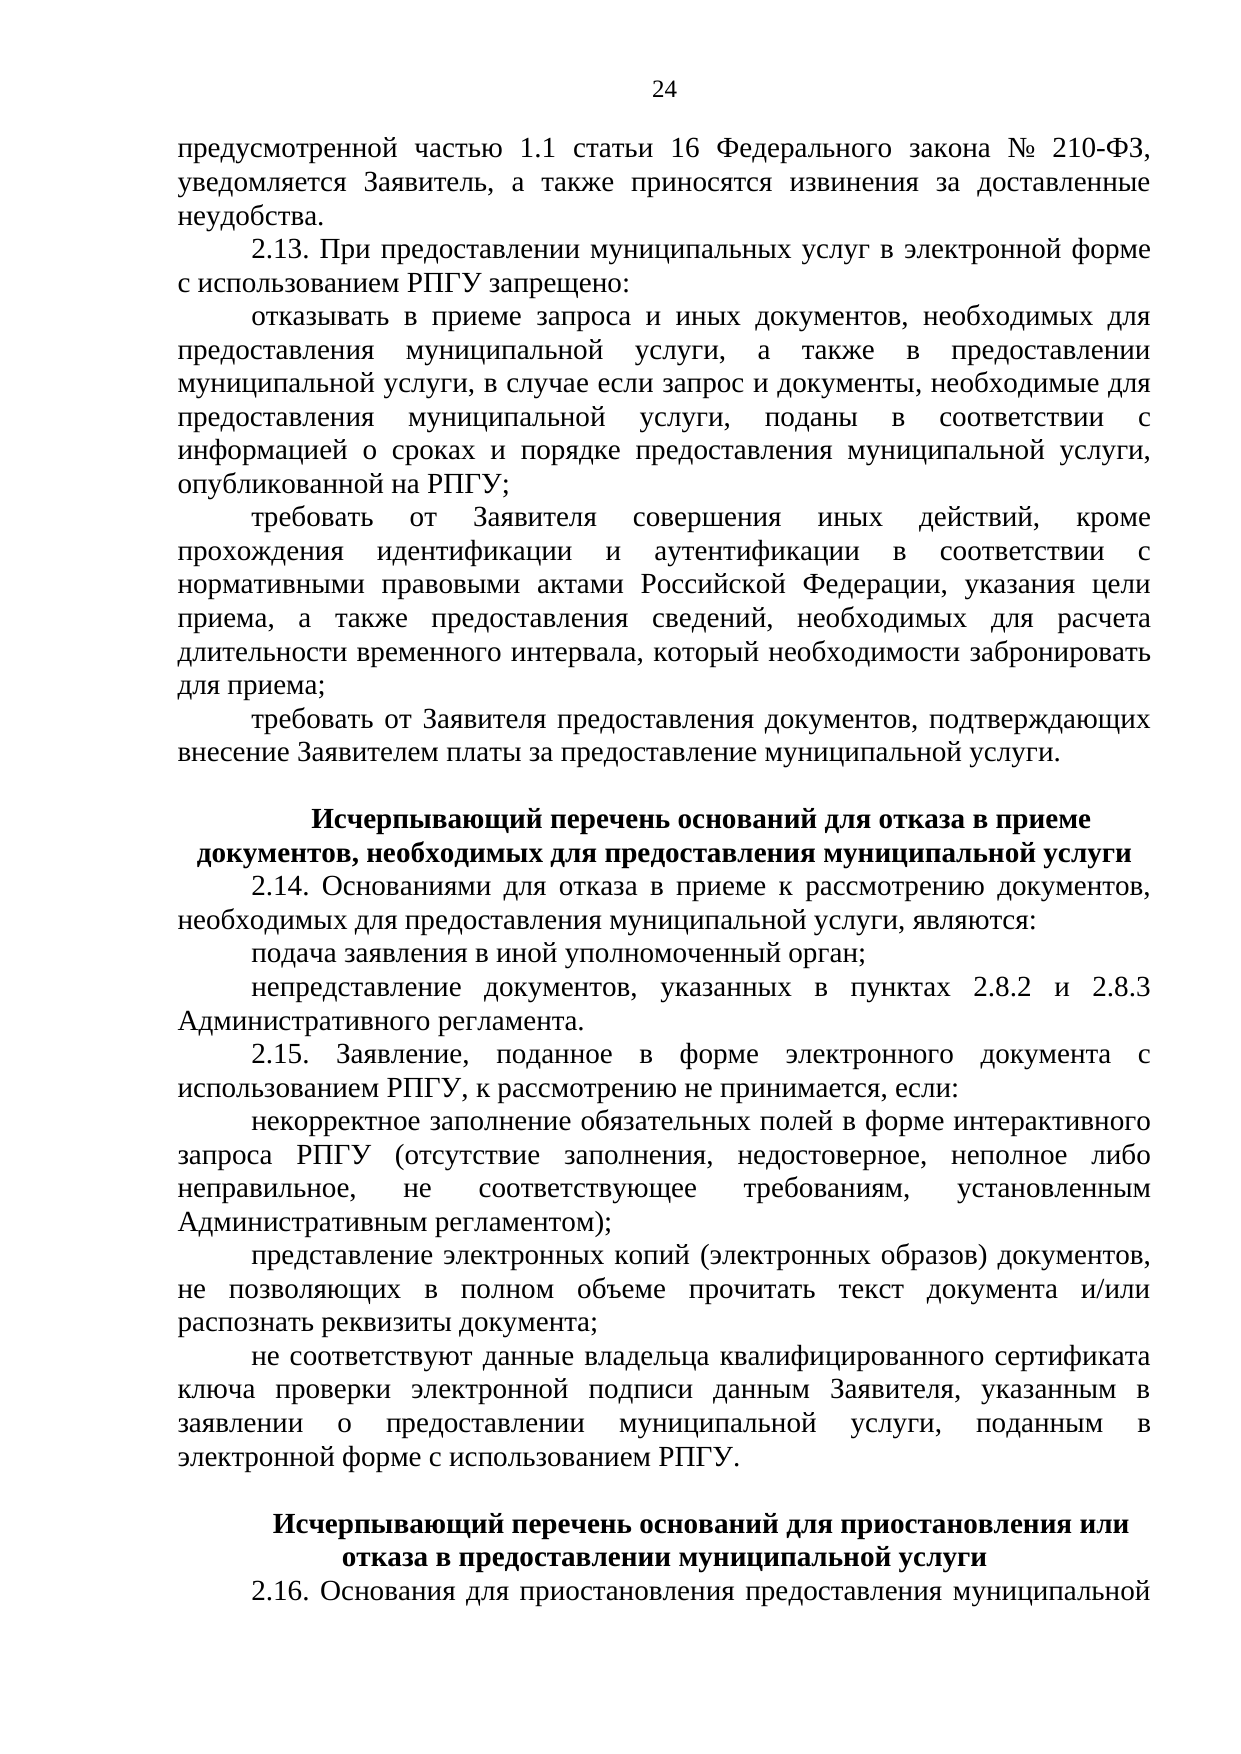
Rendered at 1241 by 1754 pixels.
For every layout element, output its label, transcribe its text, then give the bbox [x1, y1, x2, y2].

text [177, 1573, 1152, 1606]
text Исчерпывающий перечень оснований для отказа в приеме документов, необходимых для предоставления муниципальной услуги [177, 801, 1152, 868]
text 2.14. Основаниями для отказа в приеме к рассмотрению документов, необходимых для предоставления муниципальной услуги, являются: [177, 868, 1152, 936]
text некорректное заполнение обязательных полей в форме интерактивного запроса РПГУ (отсутствие заполнения, недостоверное, неполное либо неправильное, не соответствующее требованиям, установленным Административным регламентом); [177, 1103, 1152, 1237]
text представление электронных копий (электронных образов) документов, не позволяющих в полном объеме прочитать текст документа и/или распознать реквизиты документа; [177, 1237, 1152, 1338]
text отказывать в приеме запроса и иных документов, необходимых для предоставления муниципальной услуги, а также в предоставлении муниципальной услуги, в случае если запрос и документы, необходимые для предоставления муниципальной услуги, поданы в соответствии с информацией о сроках и порядке предоставления муниципальной услуги, опубликованной на РПГУ; [177, 298, 1152, 499]
text 2.13. При предоставлении муниципальных услуг в электронной форме с использованием РПГУ запрещено: [177, 231, 1152, 298]
text непредставление документов, указанных в пунктах 2.8.2 и 2.8.3 Административного регламента. [177, 969, 1152, 1036]
text 2.15. Заявление, поданное в форме электронного документа с использованием РПГУ, к рассмотрению не принимается, если: [177, 1036, 1152, 1103]
text требовать от Заявителя совершения иных действий, кроме прохождения идентификации и аутентификации в соответствии с нормативными правовыми актами Российской Федерации, указания цели приема, а также предоставления сведений, необходимых для расчета длительности временного интервала, который необходимости забронировать для приема; [177, 499, 1152, 701]
text Исчерпывающий перечень оснований для приостановления или отказа в предоставлении муниципальной услуги [177, 1506, 1152, 1573]
text не соответствуют данные владельца квалифицированного сертификата ключа проверки электронной подписи данным Заявителя, указанным в заявлении о предоставлении муниципальной услуги, поданным в электронной форме с использованием РПГУ. [177, 1338, 1152, 1472]
text подача заявления в иной уполномоченный орган; [177, 936, 1152, 969]
text требовать от Заявителя предоставления документов, подтверждающих внесение Заявителем платы за предоставление муниципальной услуги. [177, 701, 1152, 768]
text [177, 131, 1152, 231]
